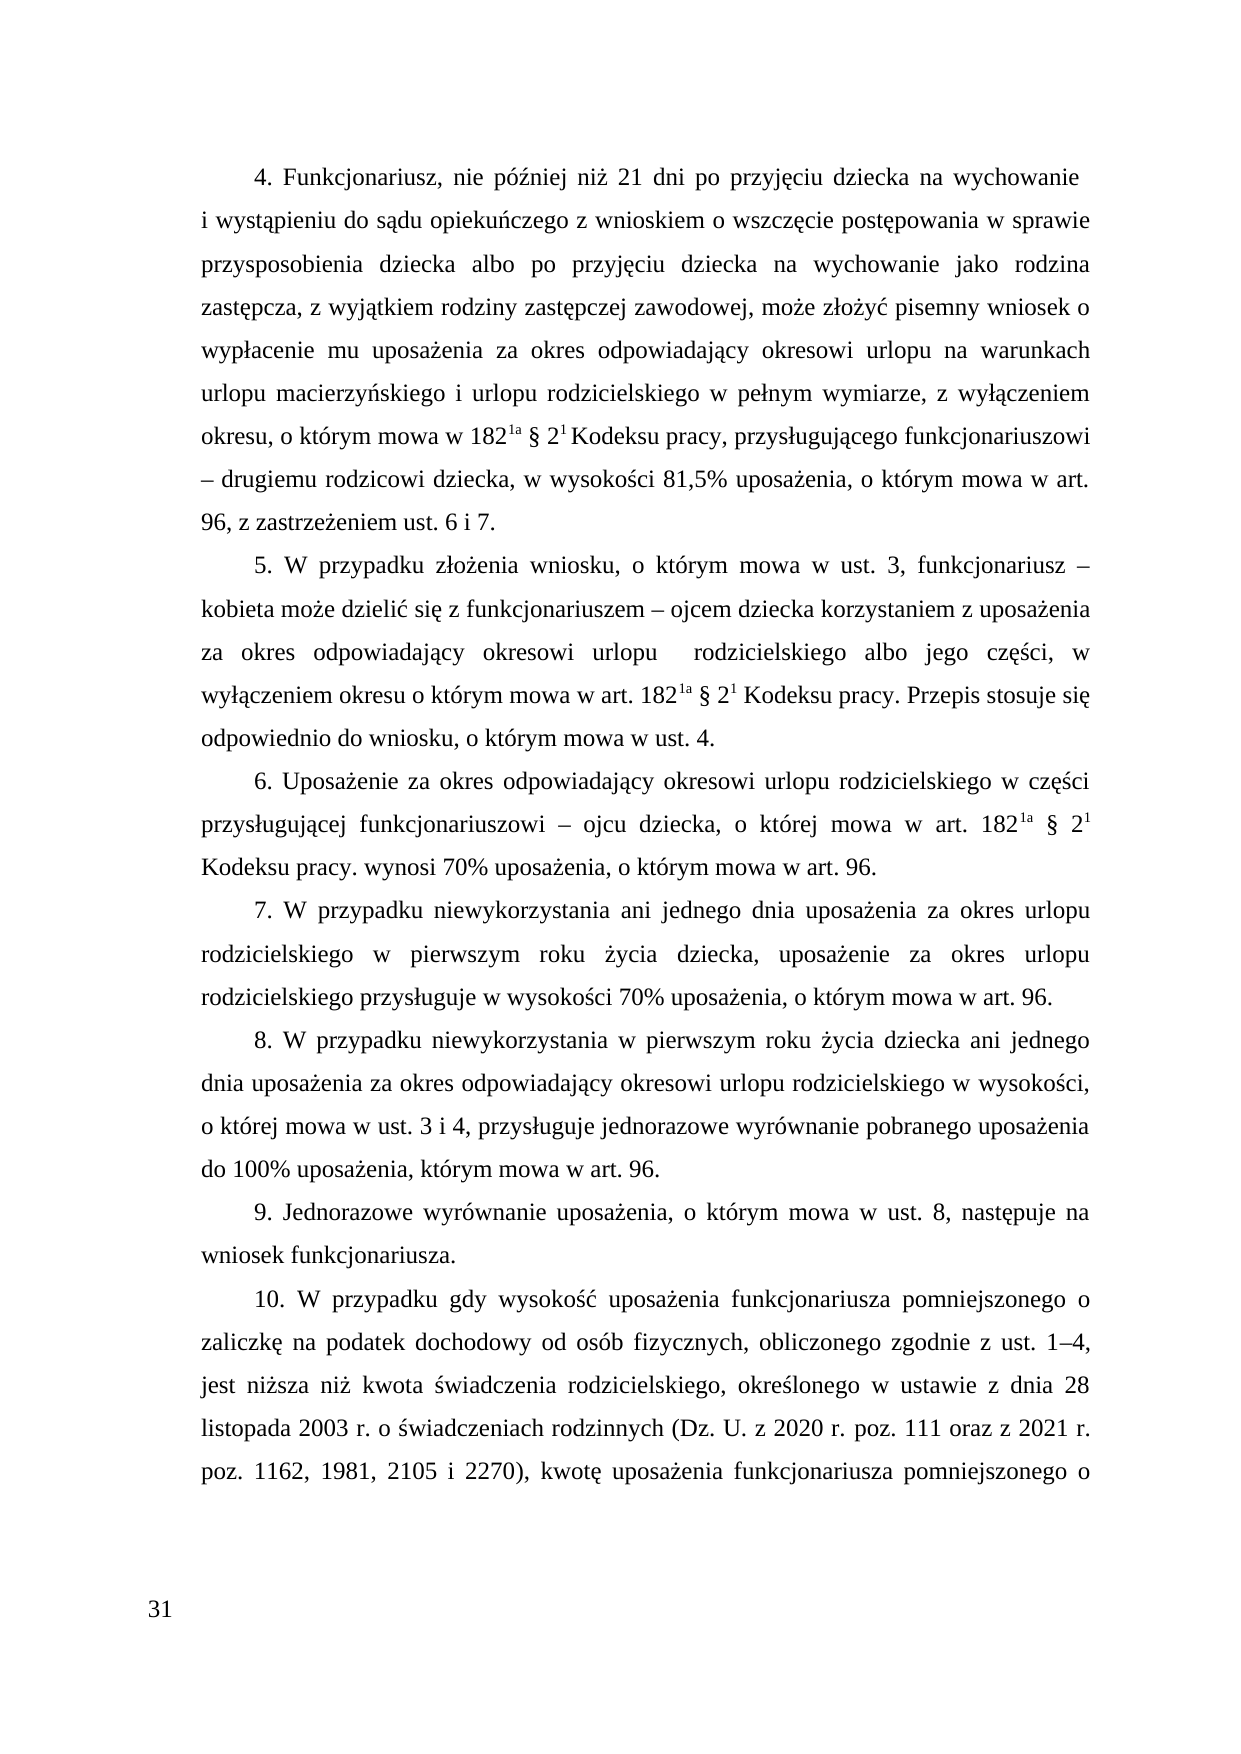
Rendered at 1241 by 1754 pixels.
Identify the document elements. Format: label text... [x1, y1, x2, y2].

text 6. Uposażenie za okres odpowiadający okresowi urlopu rodzicielskiego w części przysługującej funkcjonariuszowi – ojcu dziecka, o której mowa w art. 1821a § 21 Kodeksu pracy. wynosi 70% uposażenia, o którym mowa w art. 96. [201, 766, 1091, 881]
text 4. Funkcjonariusz, nie później niż 21 dni po przyjęciu dziecka na wychowanie i wystąpieniu do sądu opiekuńczego z wnioskiem o wszczęcie postępowania w sprawie przysposobienia dziecka albo po przyjęciu dziecka na wychowanie jako rodzina zastępcza, z wyjątkiem rodziny zastępczej zawodowej, może złożyć pisemny wniosek o wypłacenie mu uposażenia za okres odpowiadający okresowi urlopu na warunkach urlopu macierzyńskiego i urlopu rodzicielskiego w pełnym wymiarze, z wyłączeniem okresu, o którym mowa w 1821a § 21 Kodeksu pracy, przysługującego funkcjonariuszowi – drugiemu rodzicowi dziecka, w wysokości 81,5% uposażenia, o którym mowa w art. 96, z zastrzeżeniem ust. 6 i 7. [201, 162, 1091, 536]
text 5. W przypadku złożenia wniosku, o którym mowa w ust. 3, funkcjonariusz – kobieta może dzielić się z funkcjonariuszem – ojcem dziecka korzystaniem z uposażenia za okres odpowiadający okresowi urlopu rodzicielskiego albo jego części, w wyłączeniem okresu o którym mowa w art. 1821a § 21 Kodeksu pracy. Przepis stosuje się odpowiednio do wniosku, o którym mowa w ust. 4. [201, 551, 1091, 752]
text 7. W przypadku niewykorzystania ani jednego dnia uposażenia za okres urlopu rodzicielskiego w pierwszym roku życia dziecka, uposażenie za okres urlopu rodzicielskiego przysługuje w wysokości 70% uposażenia, o którym mowa w art. 96. [201, 896, 1091, 1011]
text 8. W przypadku niewykorzystania w pierwszym roku życia dziecka ani jednego dnia uposażenia za okres odpowiadający okresowi urlopu rodzicielskiego w wysokości, o której mowa w ust. 3 i 4, przysługuje jednorazowe wyrównanie pobranego uposażenia do 100% uposażenia, którym mowa w art. 96. [201, 1025, 1091, 1183]
text 9. Jednorazowe wyrównanie uposażenia, o którym mowa w ust. 8, następuje na wniosek funkcjonariusza. [201, 1197, 1091, 1269]
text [201, 1284, 1091, 1485]
